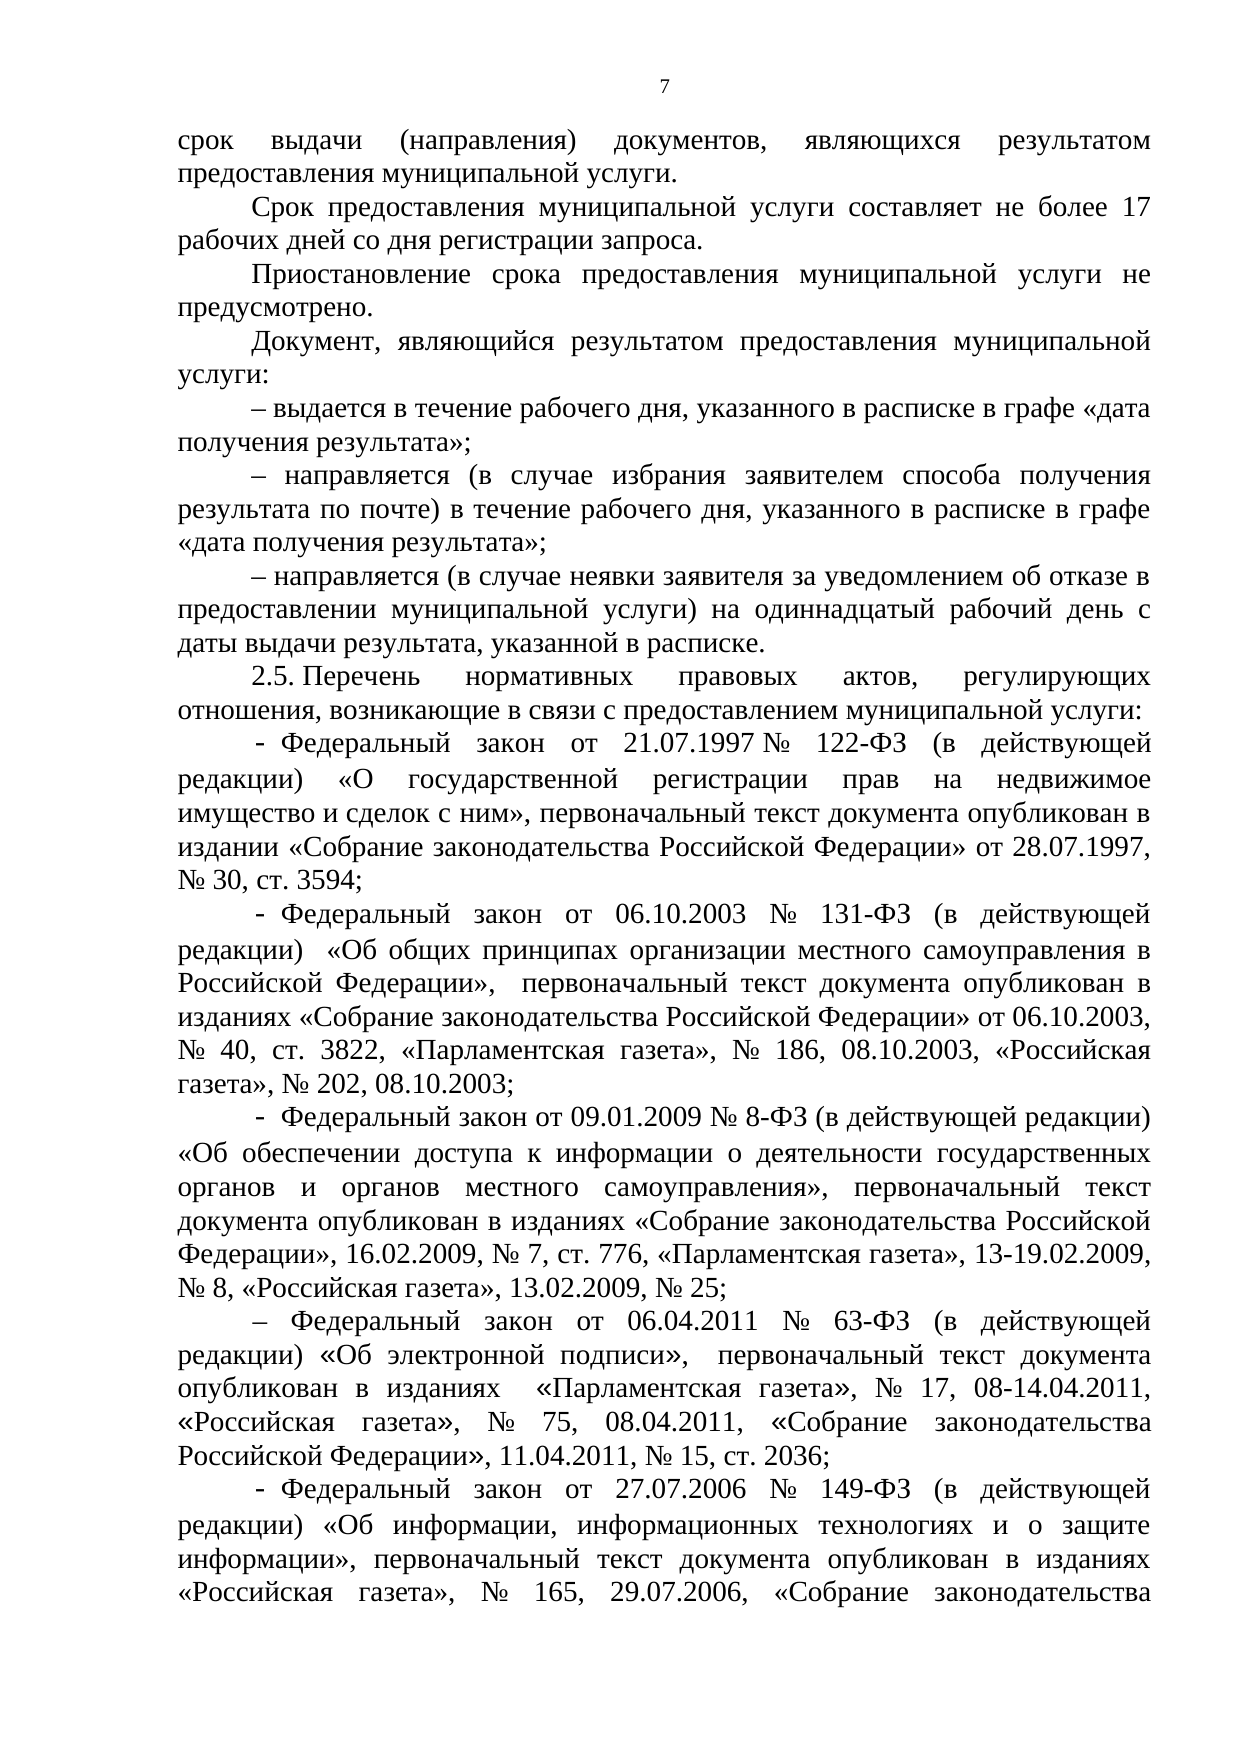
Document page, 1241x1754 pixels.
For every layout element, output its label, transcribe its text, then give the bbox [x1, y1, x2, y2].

text Документ, являющийся результатом предоставления муниципальной услуги: [177, 323, 1152, 390]
text – Федеральный закон от 06.04.2011 № 63-ФЗ (в действующей редакции) «Об электронной подписи», первоначальный текст документа опубликован в изданиях «Парламентская газета», № 17, 08-14.04.2011, «Российская газета», № 75, 08.04.2011, «Собрание законодательства Российской Федерации», 11.04.2011, № 15, ст. 2036; [177, 1303, 1152, 1471]
text – направляется (в случае избрания заявителем способа получения результата по почте) в течение рабочего дня, указанного в расписке в графе «дата получения результата»; [177, 457, 1152, 558]
text – направляется (в случае неявки заявителя за уведомлением об отказе в предоставлении муниципальной услуги) на одиннадцатый рабочий день с даты выдачи результата, указанной в расписке. [177, 558, 1152, 658]
list Федеральный закон от 09.01.2009 № 8-ФЗ (в действующей редакции) «Об обеспечении доступа к информации о деятельности государственных органов и органов местного самоуправления», первоначальный текст документа опубликован в изданиях «Собрание законодательства Российской Федерации», 16.02.2009, № 7, ст. 776, «Парламентская газета», 13-19.02.2009, № 8, «Российская газета», 13.02.2009, № 25; [177, 1099, 1152, 1303]
list Федеральный закон от 06.10.2003 № 131-ФЗ (в действующей редакции) «Об общих принципах организации местного самоуправления в Российской Федерации», первоначальный текст документа опубликован в изданиях «Собрание законодательства Российской Федерации» от 06.10.2003, № 40, ст. 3822, «Парламентская газета», № 186, 08.10.2003, «Российская газета», № 202, 08.10.2003; [177, 896, 1152, 1099]
text – выдается в течение рабочего дня, указанного в расписке в графе «дата получения результата»; [177, 390, 1152, 457]
text Срок предоставления муниципальной услуги составляет не более 17 рабочих дней со дня регистрации запроса. [177, 189, 1152, 256]
text Приостановление срока предоставления муниципальной услуги не предусмотрено. [177, 256, 1152, 323]
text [177, 122, 1152, 189]
list Федеральный закон от 21.07.1997 № 122-ФЗ (в действующей редакции) «О государственной регистрации прав на недвижимое имущество и сделок с ним», первоначальный текст документа опубликован в издании «Собрание законодательства Российской Федерации» от 28.07.1997, № 30, ст. 3594; [177, 726, 1152, 896]
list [177, 1471, 1152, 1608]
text 2.5. Перечень нормативных правовых актов, регулирующих отношения, возникающие в связи с предоставлением муниципальной услуги: [177, 658, 1152, 726]
